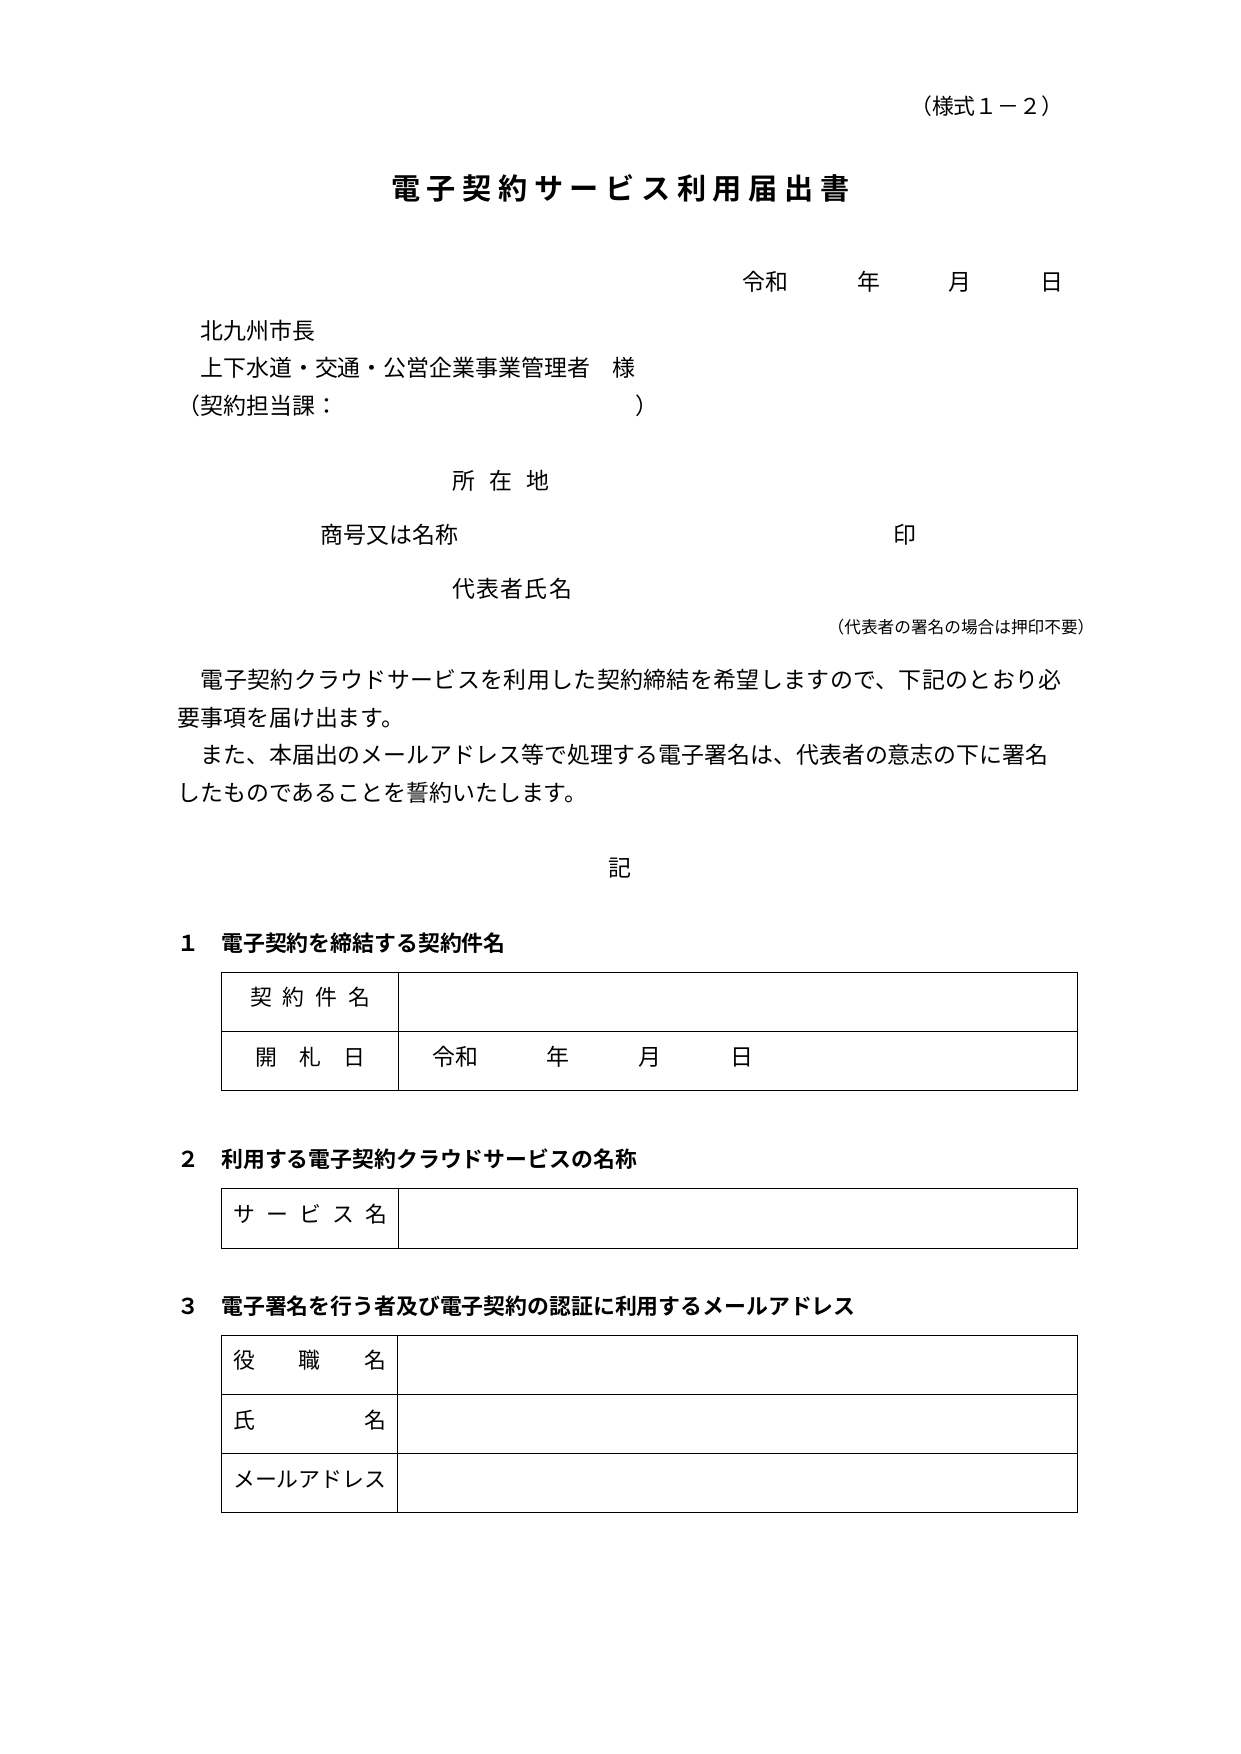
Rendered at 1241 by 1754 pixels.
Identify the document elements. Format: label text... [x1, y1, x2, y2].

table_header サービス名 [222, 1189, 398, 1247]
text 北九州市長 [177, 311, 1063, 348]
table_cell 開札日 [222, 1032, 398, 1090]
table_cell 令和 年 月 日 [399, 1032, 1077, 1090]
text 電 子 契 約 サ ー ビ ス 利 用 届 出 書 [177, 149, 1063, 224]
text また、本届出のメールアドレス等で処理する電子署名は、代表者の意志の下に署名したものであることを誓約いたします。 [177, 735, 1063, 810]
table_header 役職名 [222, 1336, 397, 1394]
text 電子契約クラウドサービスを利用した契約締結を希望しますので、下記のとおり必要事項を届け出ます。 [177, 660, 1063, 735]
text ２ 利用する電子契約クラウドサービスの名称 [177, 1139, 1063, 1177]
table_header [399, 1189, 1077, 1247]
text ３ 電子署名を行う者及び電子契約の認証に利用するメールアドレス [177, 1286, 1063, 1323]
text （契約担当課： ） [177, 386, 1063, 423]
table_header 契約件名 [222, 973, 398, 1031]
text 所在地 [177, 461, 1063, 498]
table_header [398, 1336, 1077, 1394]
table_cell [398, 1454, 1077, 1512]
text 令和 年 月 日 [177, 262, 1063, 299]
text 上下水道・交通・公営企業事業管理者 様 [177, 348, 1063, 386]
text 商号又は名称 印 [177, 514, 1063, 552]
text １ 電子契約を締結する契約件名 [177, 923, 1063, 960]
table_cell メールアドレス [222, 1454, 397, 1512]
table_header [399, 973, 1077, 1031]
table_cell [398, 1395, 1077, 1453]
text 記 [177, 848, 1063, 885]
text 代表者氏名 [177, 569, 1063, 606]
table_cell 氏名 [222, 1395, 397, 1453]
